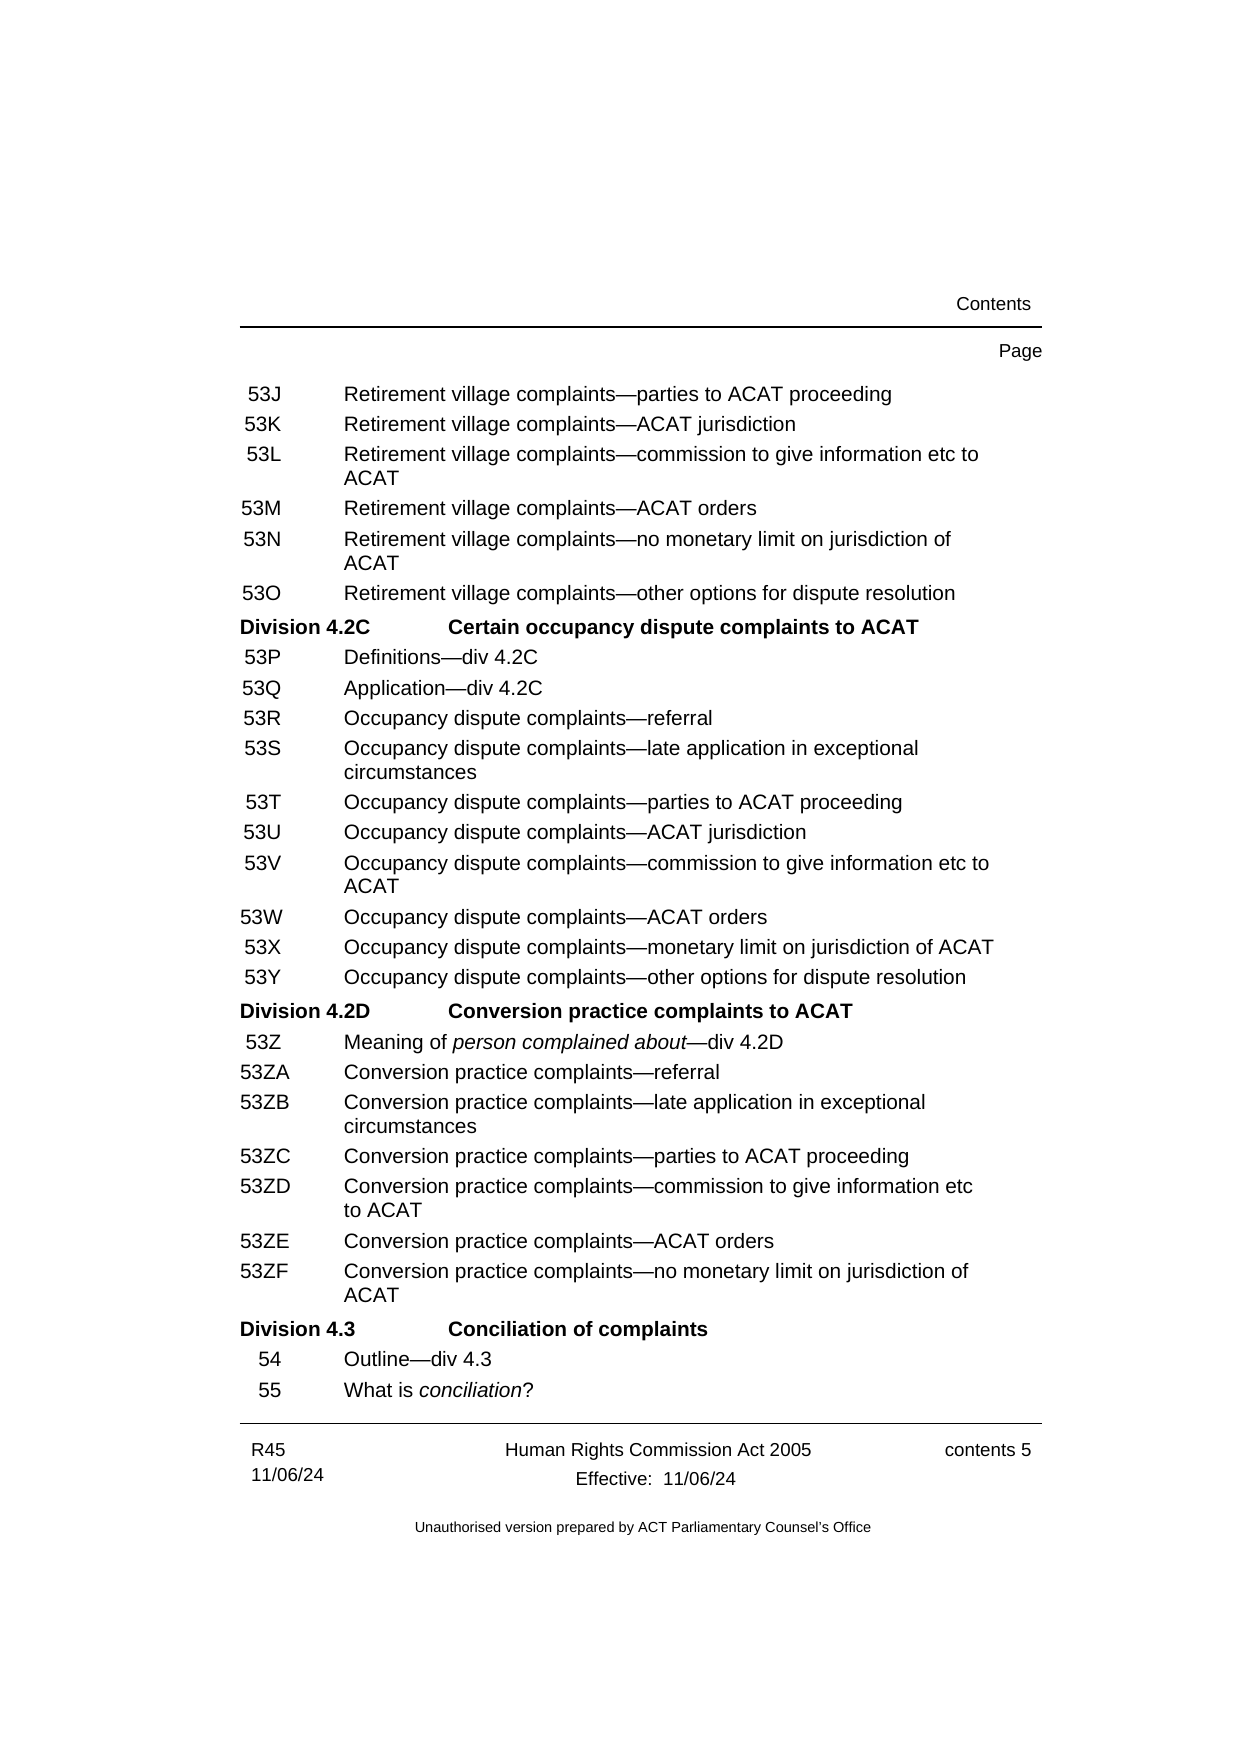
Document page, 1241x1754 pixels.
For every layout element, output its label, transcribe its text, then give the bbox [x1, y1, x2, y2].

text 53U Occupancy dispute complaints—ACAT jurisdiction 62 [239, 820, 996, 844]
text 53S Occupancy dispute complaints—late application in exceptional circumstances 61 [239, 736, 996, 784]
text 53W Occupancy dispute complaints—ACAT orders 63 [239, 904, 996, 928]
text 53ZB Conversion practice complaints—late application in exceptional circumstances 65 [239, 1090, 996, 1138]
text 53V Occupancy dispute complaints—commission to give information etc to ACAT 63 [239, 850, 996, 898]
text Division 4.3 Conciliation of complaints 68 [239, 1317, 996, 1341]
text 53J Retirement village complaints—parties to ACAT proceeding 59 [239, 382, 996, 406]
text 53Y Occupancy dispute complaints—other options for dispute resolution 64 [239, 965, 996, 989]
text 53ZF Conversion practice complaints—no monetary limit on jurisdiction of ACAT 67 [239, 1259, 996, 1307]
text 53L Retirement village complaints—commission to give information etc to ACAT 59 [239, 442, 996, 490]
text Division 4.2C Certain occupancy dispute complaints to ACAT 60 [239, 615, 996, 639]
text 53ZD Conversion practice complaints—commission to give information etc to ACAT 66 [239, 1174, 996, 1222]
text 53ZC Conversion practice complaints—parties to ACAT proceeding 65 [239, 1144, 996, 1168]
text 53Q Application—div 4.2C 61 [239, 675, 996, 699]
text 53N Retirement village complaints—no monetary limit on jurisdiction of ACAT 60 [239, 526, 996, 574]
text 53R Occupancy dispute complaints—referral 61 [239, 706, 996, 729]
text 53O Retirement village complaints—other options for dispute resolution 60 [239, 581, 996, 604]
text 53Z Meaning of person complained about—div 4.2D 64 [239, 1029, 996, 1053]
text 53ZE Conversion practice complaints—ACAT orders 66 [239, 1228, 996, 1252]
text 53K Retirement village complaints—ACAT jurisdiction 59 [239, 412, 996, 436]
text 53T Occupancy dispute complaints—parties to ACAT proceeding 62 [239, 790, 996, 814]
text 54 Outline—div 4.3 68 [239, 1347, 996, 1371]
text 53X Occupancy dispute complaints—monetary limit on jurisdiction of ACAT 63 [239, 935, 996, 959]
text 53M Retirement village complaints—ACAT orders 60 [239, 496, 996, 520]
text Division 4.2D Conversion practice complaints to ACAT 64 [239, 999, 996, 1023]
text 53ZA Conversion practice complaints—referral 64 [239, 1060, 996, 1084]
text 55 What is conciliation? 68 [239, 1377, 996, 1401]
text 53P Definitions—div 4.2C 60 [239, 645, 996, 669]
